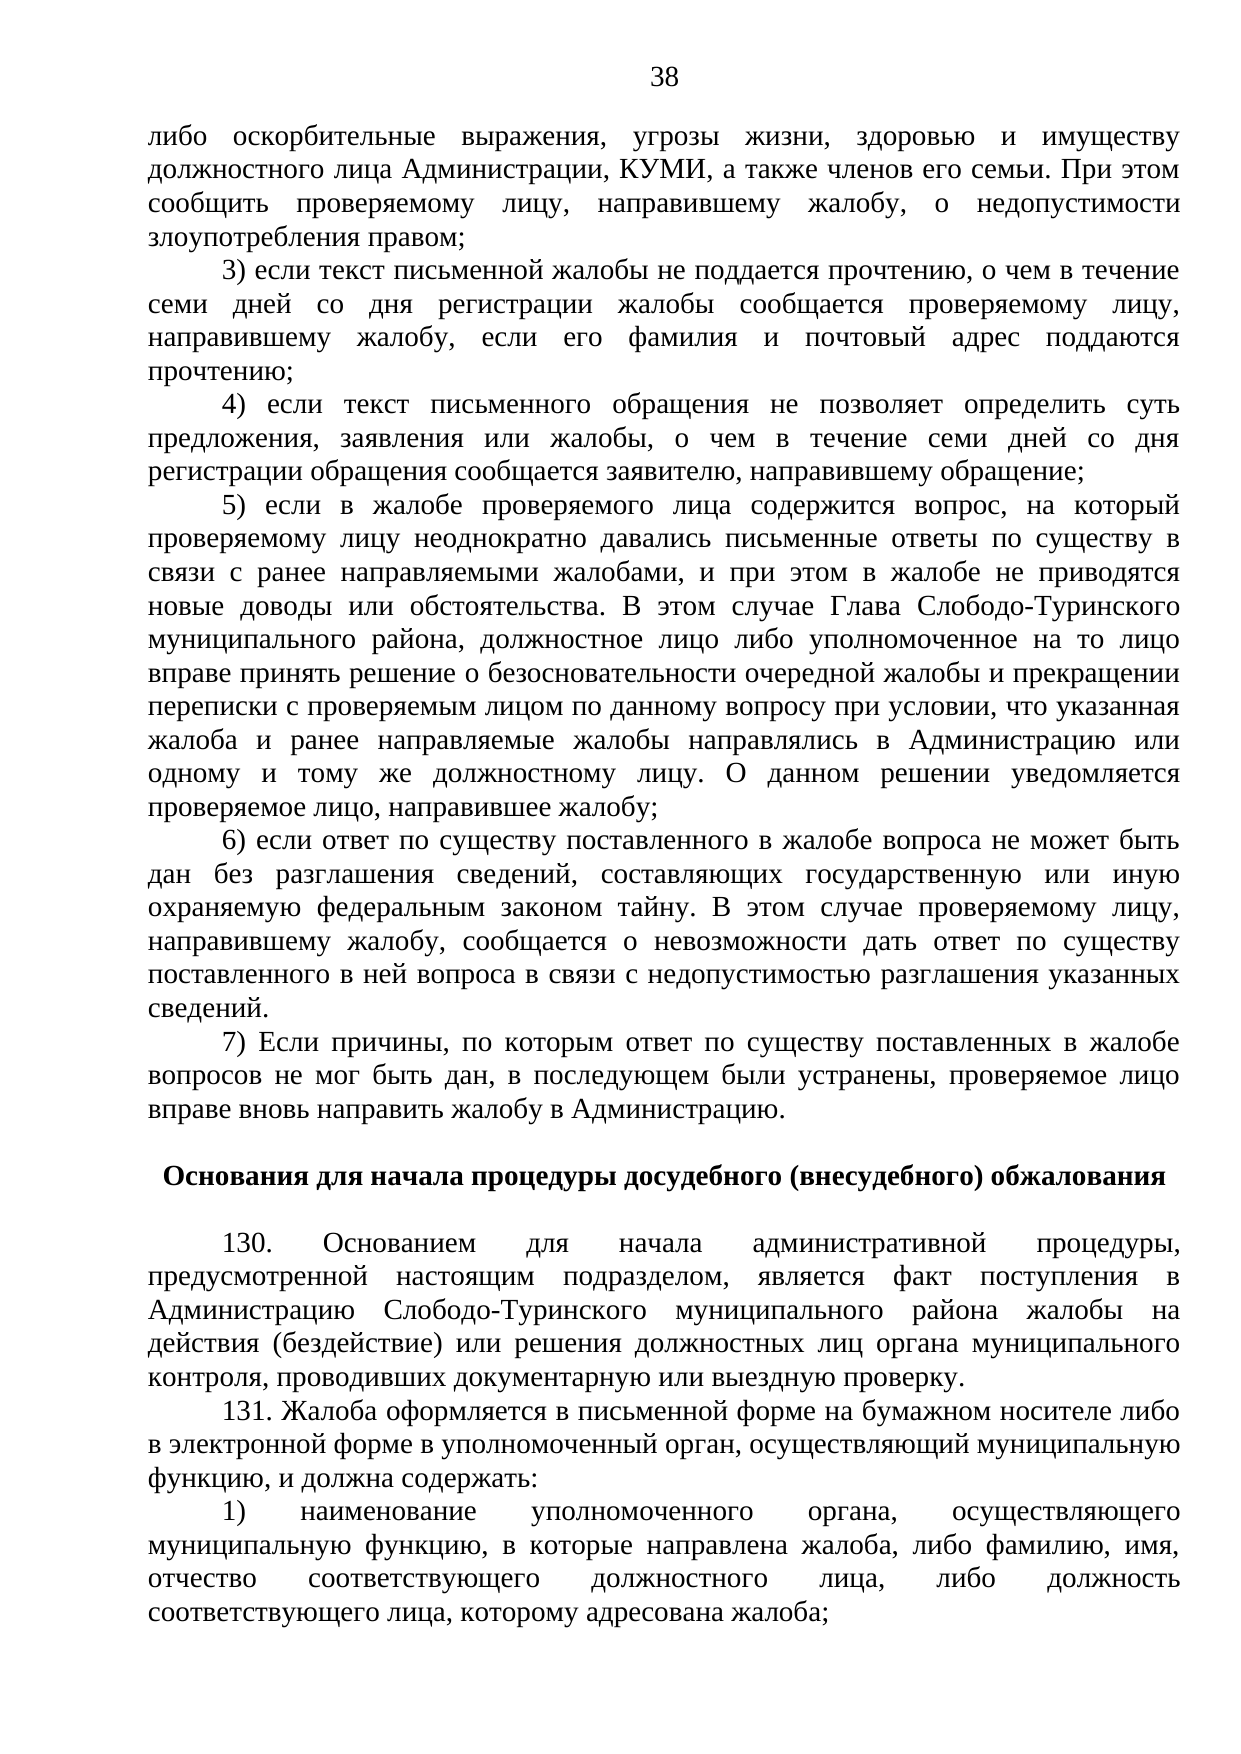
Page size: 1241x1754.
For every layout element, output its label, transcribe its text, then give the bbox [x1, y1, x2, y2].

text 130. Основанием для начала административной процедуры, предусмотренной настоящим подразделом, является факт поступления в Администрацию Слободо-Туринского муниципального района жалобы на действия (бездействие) или решения должностных лиц органа муниципального контроля, проводивших документарную или выездную проверку. [148, 1225, 1181, 1393]
text 4) если текст письменного обращения не позволяет определить суть предложения, заявления или жалобы, о чем в течение семи дней со дня регистрации обращения сообщается заявителю, направившему обращение; [148, 386, 1181, 487]
title Основания для начала процедуры досудебного (внесудебного) обжалования [148, 1158, 1181, 1191]
text 3) если текст письменной жалобы не поддается прочтению, о чем в течение семи дней со дня регистрации жалобы сообщается проверяемому лицу, направившему жалобу, если его фамилия и почтовый адрес поддаются прочтению; [148, 252, 1181, 386]
text 131. Жалоба оформляется в письменной форме на бумажном носителе либо в электронной форме в уполномоченный орган, осуществляющий муниципальную функцию, и должна содержать: [148, 1393, 1181, 1493]
text 5) если в жалобе проверяемого лица содержится вопрос, на который проверяемому лицу неоднократно давались письменные ответы по существу в связи с ранее направляемыми жалобами, и при этом в жалобе не приводятся новые доводы или обстоятельства. В этом случае Глава Слободо-Туринского муниципального района, должностное лицо либо уполномоченное на то лицо вправе принять решение о безосновательности очередной жалобы и прекращении переписки с проверяемым лицом по данному вопросу при условии, что указанная жалоба и ранее направляемые жалобы направлялись в Администрацию или одному и тому же должностному лицу. О данном решении уведомляется проверяемое лицо, направившее жалобу; [148, 487, 1181, 822]
text 1) наименование уполномоченного органа, осуществляющего муниципальную функцию, в которые направлена жалоба, либо фамилию, имя, отчество соответствующего должностного лица, либо должность соответствующего лица, которому адресована жалоба; [148, 1493, 1181, 1627]
text 6) если ответ по существу поставленного в жалобе вопроса не может быть дан без разглашения сведений, составляющих государственную или иную охраняемую федеральным законом тайну. В этом случае проверяемому лицу, направившему жалобу, сообщается о невозможности дать ответ по существу поставленного в ней вопроса в связи с недопустимостью разглашения указанных сведений. [148, 822, 1181, 1024]
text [148, 118, 1181, 252]
text 7) Если причины, по которым ответ по существу поставленных в жалобе вопросов не мог быть дан, в последующем были устранены, проверяемое лицо вправе вновь направить жалобу в Администрацию. [148, 1024, 1181, 1124]
